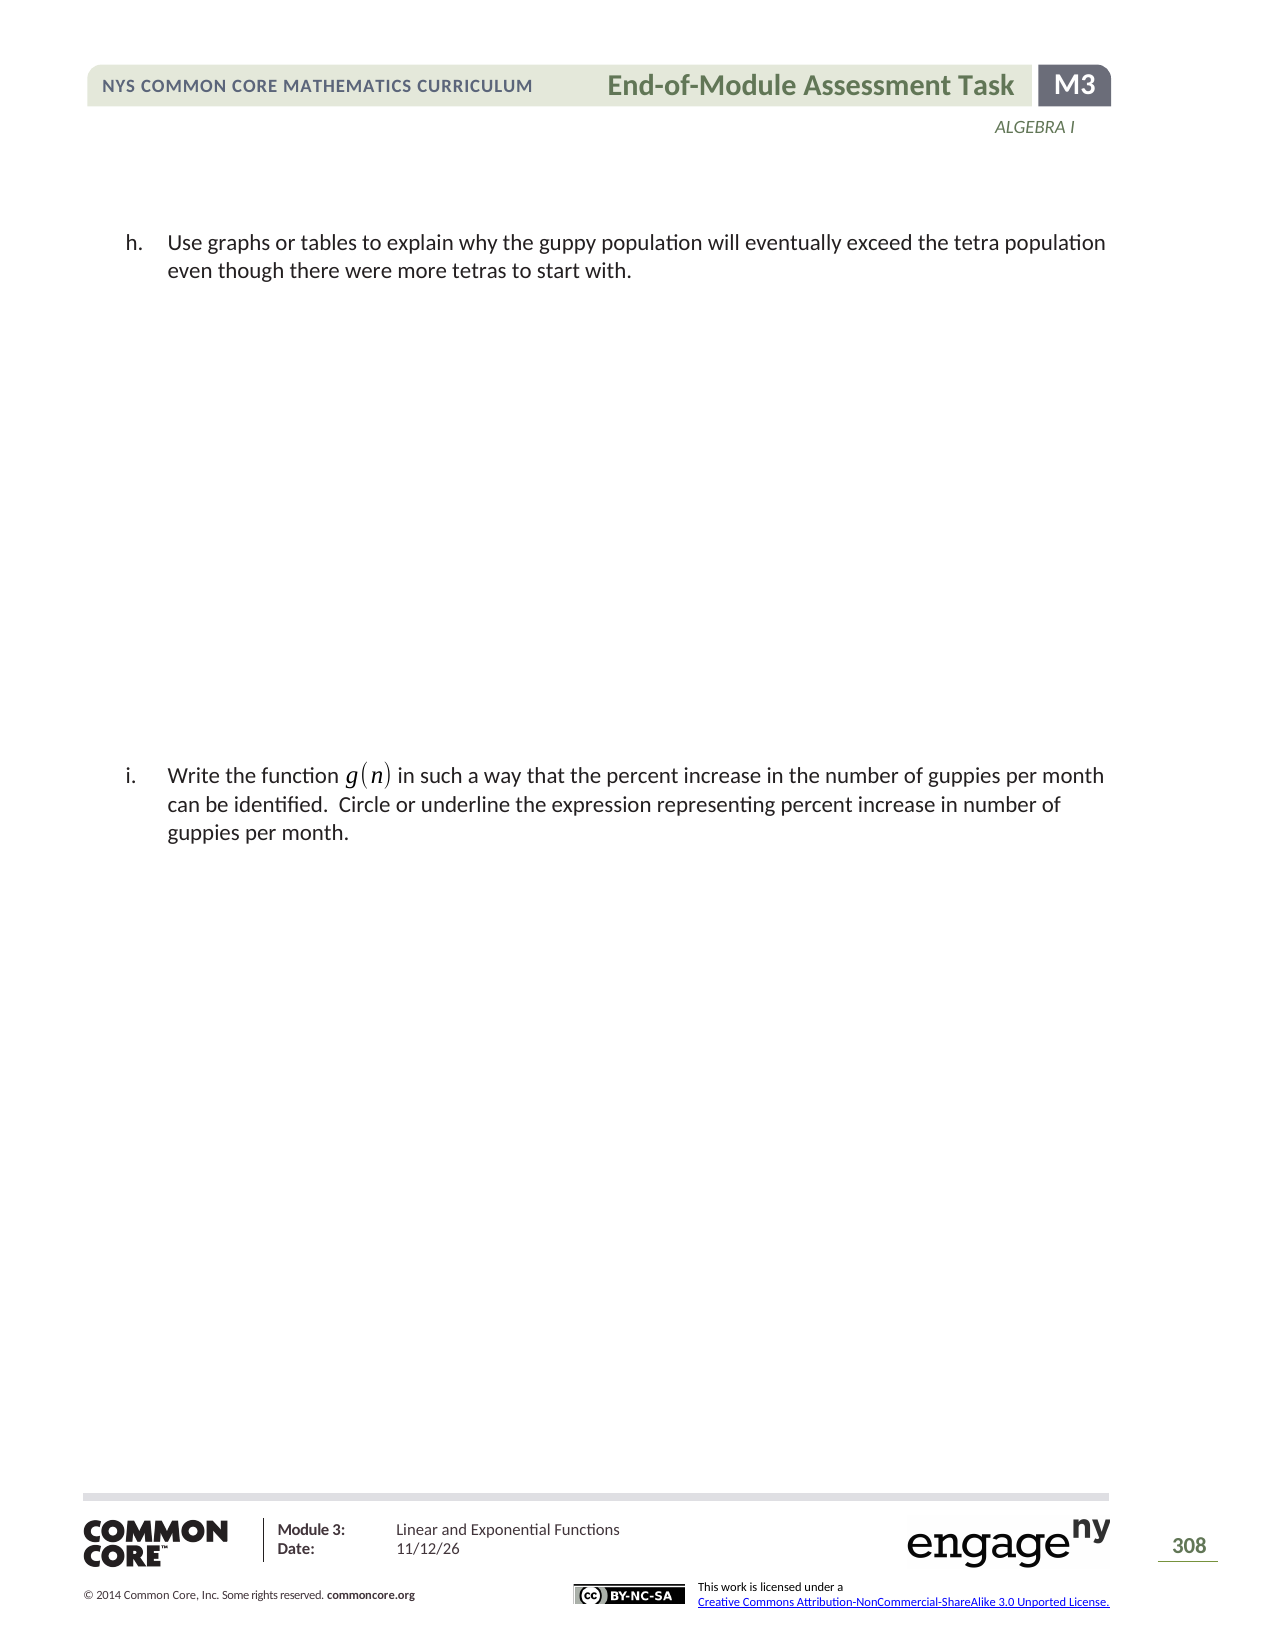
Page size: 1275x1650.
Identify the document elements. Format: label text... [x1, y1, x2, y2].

picture [572, 1584, 685, 1604]
picture [79, 1515, 232, 1572]
list Write the function in such a way that the percent increase in the number of guppies per month can be identified. Circle or underline the expression representing percent increase in number of guppies per month. [125, 760, 1108, 846]
picture [906, 1515, 1110, 1569]
list Use graphs or tables to explain why the guppy population will eventually exceed the tetra population even though there were more tetras to start with. [125, 228, 1108, 284]
